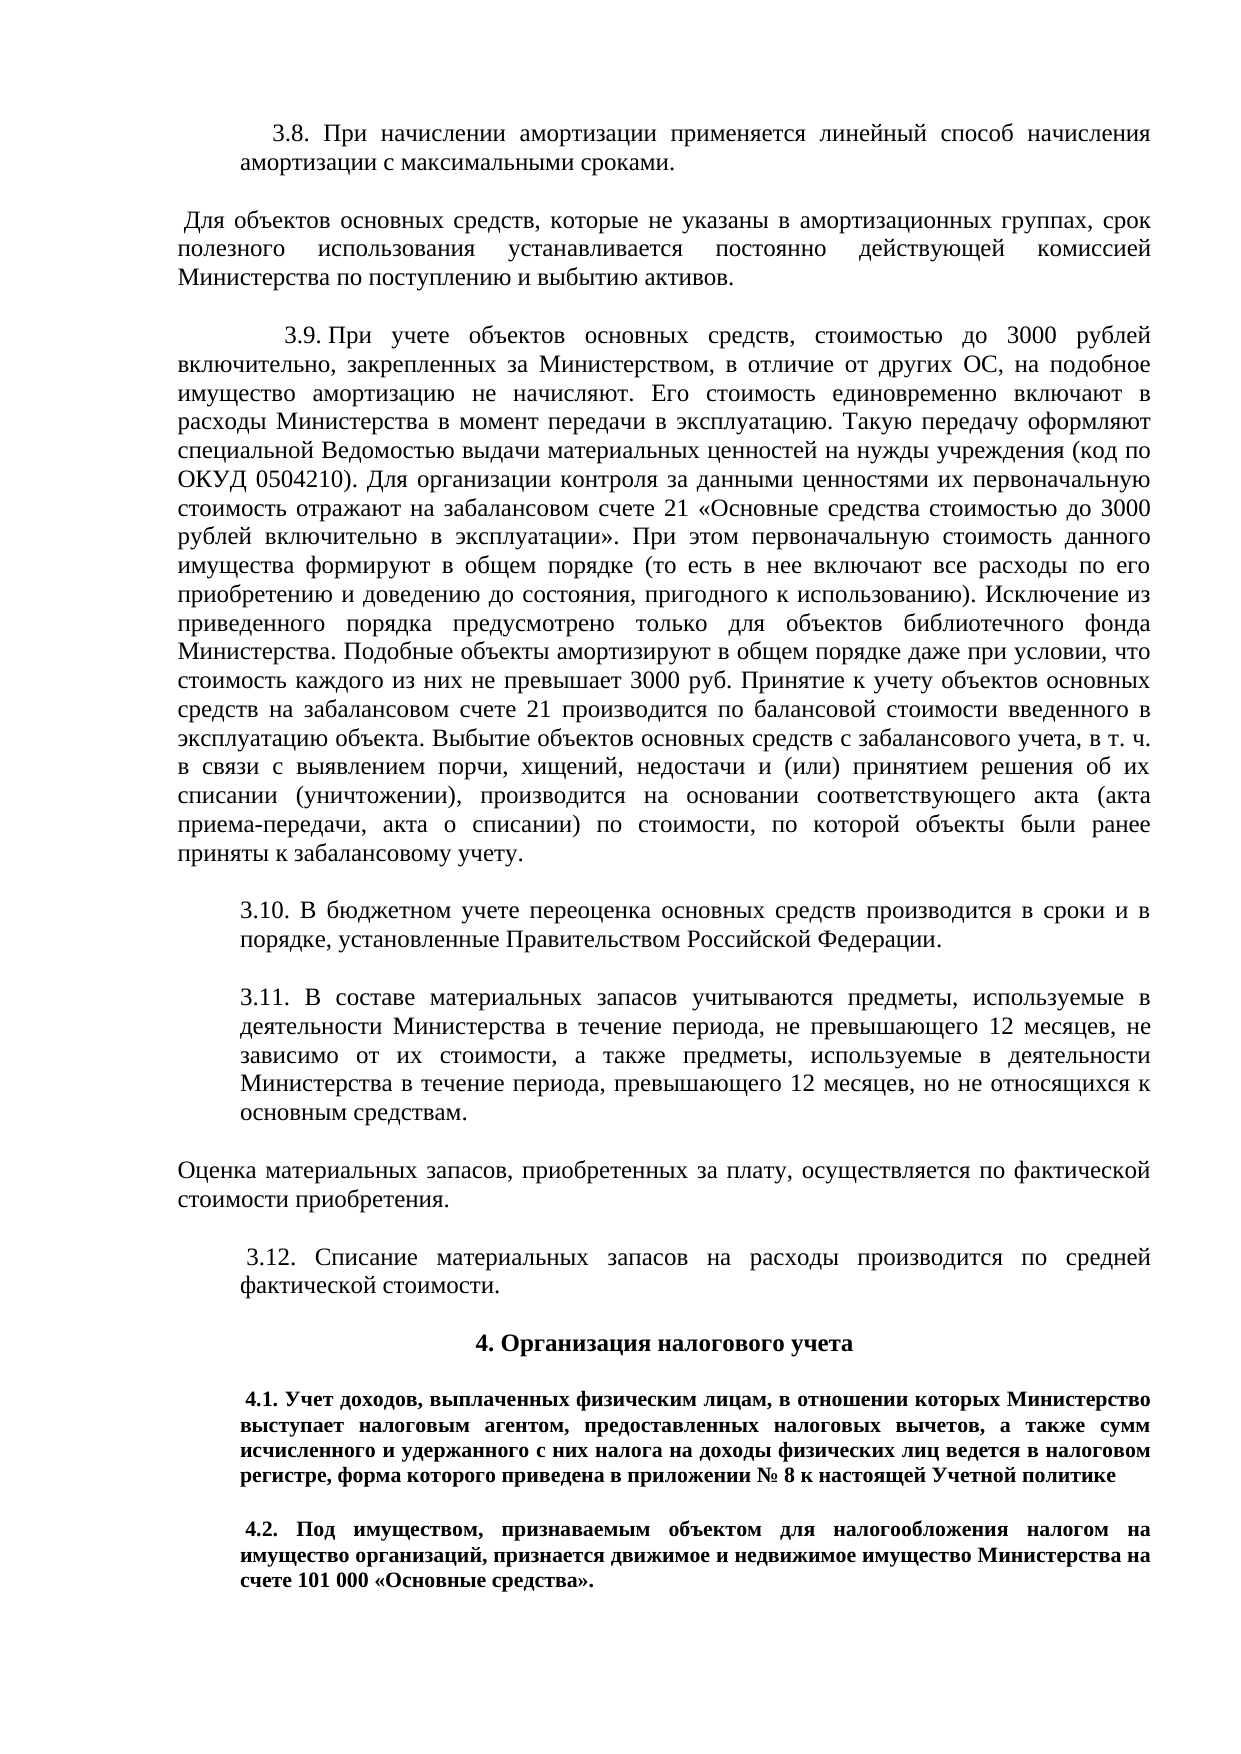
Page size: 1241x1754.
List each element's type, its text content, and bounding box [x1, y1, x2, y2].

text 3.9. При учете объектов основных средств, стоимостью до 3000 рублей включительно, закрепленных за Министерством, в отличие от других ОС, на подобное имущество амортизацию не начисляют. Его стоимость единовременно включают в расходы Министерства в момент передачи в эксплуатацию. Такую передачу оформляют специальной Ведомостью выдачи материальных ценностей на нужды учреждения (код по ОКУД 0504210). Для организации контроля за данными ценностями их первоначальную стоимость отражают на забалансовом счете 21 «Основные средства стоимостью до 3000 рублей включительно в эксплуатации». При этом первоначальную стоимость данного имущества формируют в общем порядке (то есть в нее включают все расходы по его приобретению и доведению до состояния, пригодного к использованию). Исключение из приведенного порядка предусмотрено только для объектов библиотечного фонда Министерства. Подобные объекты амортизируют в общем порядке даже при условии, что стоимость каждого из них не превышает 3000 руб. Принятие к учету объектов основных средств на забалансовом счете 21 производится по балансовой стоимости введенного в эксплуатацию объекта. Выбытие объектов основных средств с забалансового учета, в т. ч. в связи с выявлением порчи, хищений, недостачи и (или) принятием решения об их списании (уничтожении), производится на основании соответствующего акта (акта приема-передачи, акта о списании) по стоимости, по которой объекты были ранее приняты к забалансовому учету. [177, 320, 1152, 866]
text 3.10. В бюджетном учете переоценка основных средств производится в сроки и в порядке, установленные Правительством Российской Федерации. [240, 896, 1152, 953]
text 3.11. В составе материальных запасов учитываются предметы, используемые в деятельности Министерства в течение периода, не превышающего 12 месяцев, не зависимо от их стоимости, а также предметы, используемые в деятельности Министерства в течение периода, превышающего 12 месяцев, но не относящихся к основным средствам. [240, 982, 1152, 1126]
text 3.8. При начислении амортизации применяется линейный способ начисления амортизации с максимальными сроками. [240, 118, 1152, 176]
text Оценка материальных запасов, приобретенных за плату, осуществляется по фактической стоимости приобретения. [177, 1155, 1152, 1213]
text 3.12. Списание материальных запасов на расходы производится по средней фактической стоимости. [240, 1242, 1152, 1299]
text 4.1. Учет доходов, выплаченных физическим лицам, в отношении которых Министерство выступает налоговым агентом, предоставленных налоговых вычетов, а также сумм исчисленного и удержанного с них налога на доходы физических лиц ведется в налоговом регистре, форма которого приведена в приложении № 8 к настоящей Учетной политике [240, 1386, 1152, 1487]
text 4. Организация налогового учета [177, 1328, 1152, 1357]
text Для объектов основных средств, которые не указаны в амортизационных группах, срок полезного использования устанавливается постоянно действующей комиссией Министерства по поступлению и выбытию активов. [177, 205, 1152, 291]
text 4.2. Под имуществом, признаваемым объектом для налогообложения налогом на имущество организаций, признается движимое и недвижимое имущество Министерства на счете 101 000 «Основные средства». [240, 1516, 1152, 1592]
